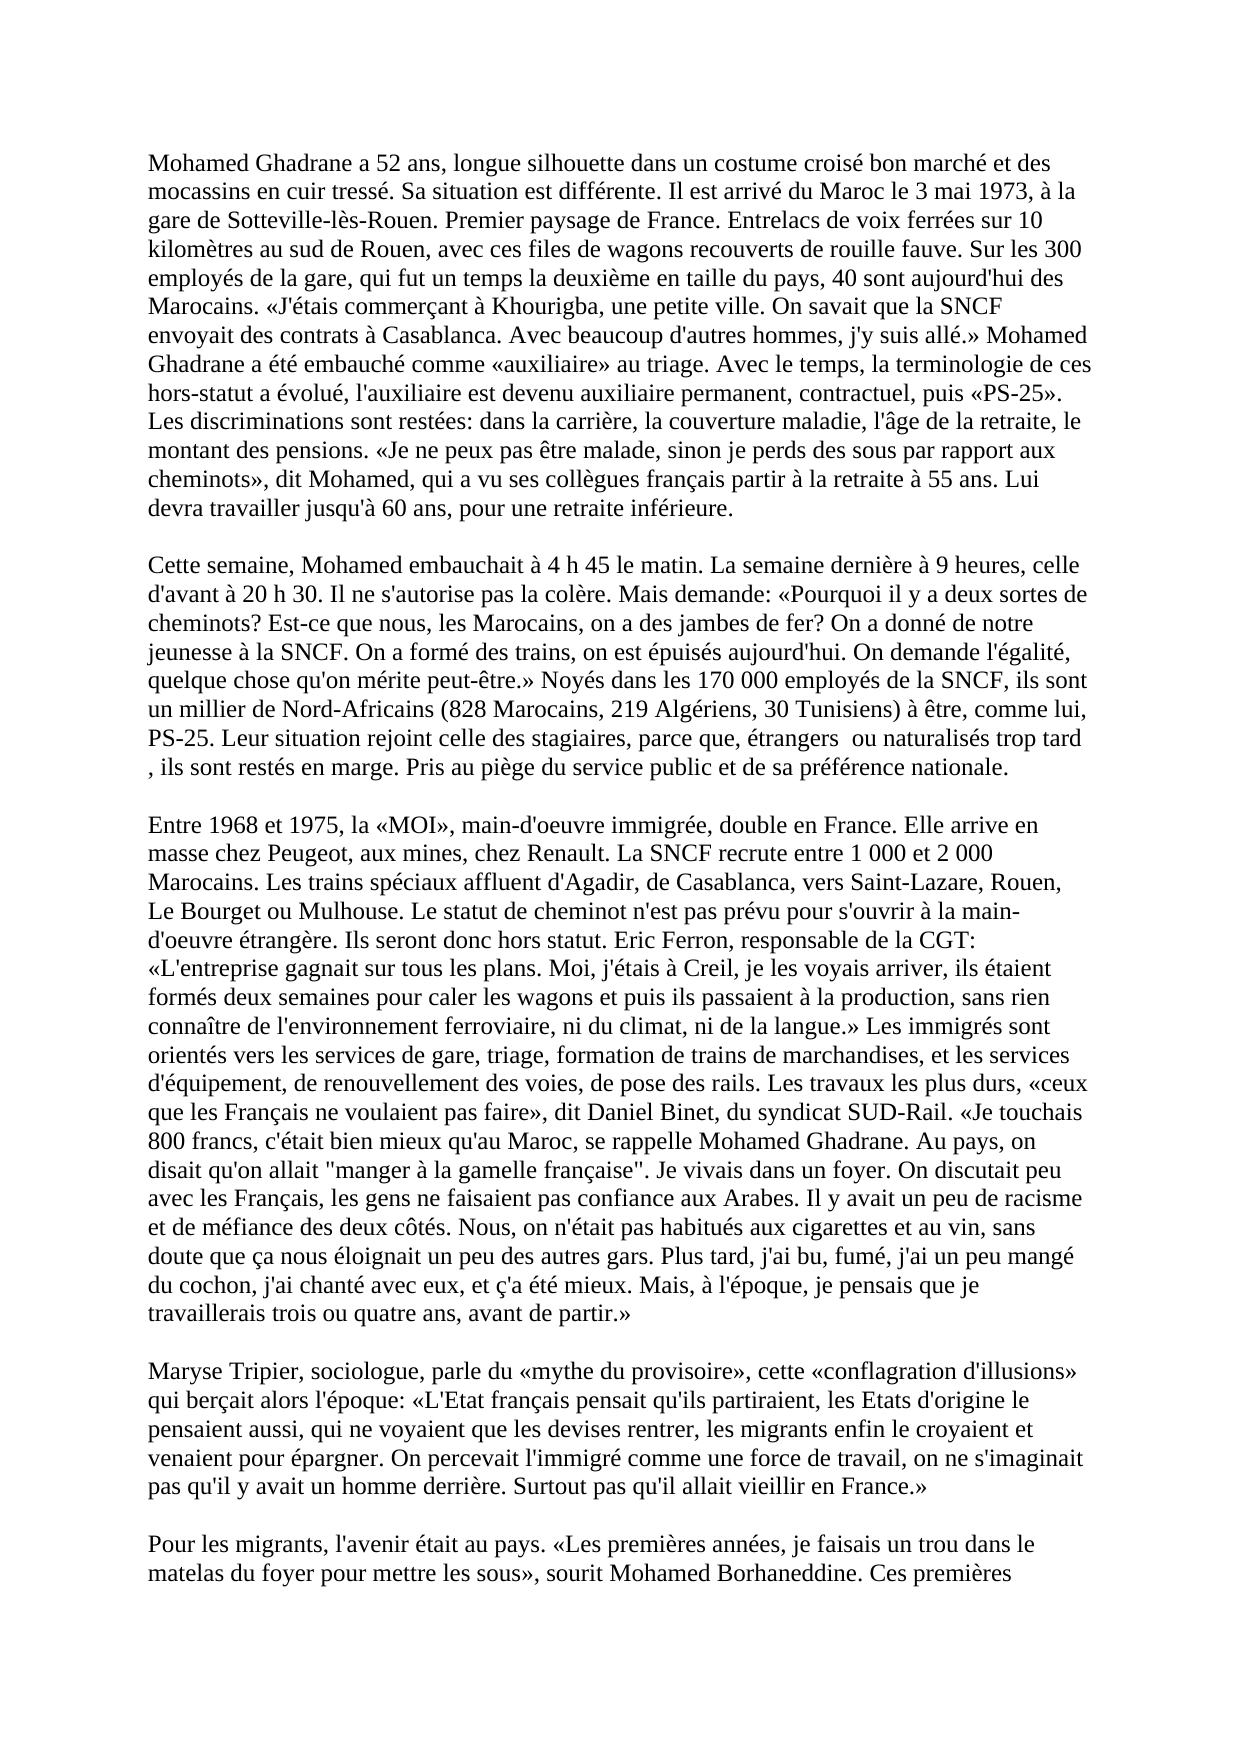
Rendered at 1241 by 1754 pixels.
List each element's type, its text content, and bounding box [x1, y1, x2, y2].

text Entre 1968 et 1975, la «MOI», main-d'oeuvre immigrée, double en France. Elle arrive en masse chez Peugeot, aux mines, chez Renault. La SNCF recrute entre 1 000 et 2 000 Marocains. Les trains spéciaux affluent d'Agadir, de Casablanca, vers Saint-Lazare, Rouen, Le Bourget ou Mulhouse. Le statut de cheminot n'est pas prévu pour s'ouvrir à la main-d'oeuvre étrangère. Ils seront donc hors statut. Eric Ferron, responsable de la CGT: «L'entreprise gagnait sur tous les plans. Moi, j'étais à Creil, je les voyais arriver, ils étaient formés deux semaines pour caler les wagons et puis ils passaient à la production, sans rien connaître de l'environnement ferroviaire, ni du climat, ni de la langue.» Les immigrés sont orientés vers les services de gare, triage, formation de trains de marchandises, et les services d'équipement, de renouvellement des voies, de pose des rails. Les travaux les plus durs, «ceux que les Français ne voulaient pas faire», dit Daniel Binet, du syndicat SUD-Rail. «Je touchais 800 francs, c'était bien mieux qu'au Maroc, se rappelle Mohamed Ghadrane. Au pays, on disait qu'on allait "manger à la gamelle française". Je vivais dans un foyer. On discutait peu avec les Français, les gens ne faisaient pas confiance aux Arabes. Il y avait un peu de racisme et de méfiance des deux côtés. Nous, on n'était pas habitués aux cigarettes et au vin, sans doute que ça nous éloignait un peu des autres gars. Plus tard, j'ai bu, fumé, j'ai un peu mangé du cochon, j'ai chanté avec eux, et ç'a été mieux. Mais, à l'époque, je pensais que je travaillerais trois ou quatre ans, avant de partir.» [148, 810, 1093, 1327]
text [148, 1529, 1093, 1587]
text Mohamed Ghadrane a 52 ans, longue silhouette dans un costume croisé bon marché et des mocassins en cuir tressé. Sa situation est différente. Il est arrivé du Maroc le 3 mai 1973, à la gare de Sotteville-lès-Rouen. Premier paysage de France. Entrelacs de voix ferrées sur 10 kilomètres au sud de Rouen, avec ces files de wagons recouverts de rouille fauve. Sur les 300 employés de la gare, qui fut un temps la deuxième en taille du pays, 40 sont aujourd'hui des Marocains. «J'étais commerçant à Khourigba, une petite ville. On savait que la SNCF envoyait des contrats à Casablanca. Avec beaucoup d'autres hommes, j'y suis allé.» Mohamed Ghadrane a été embauché comme «auxiliaire» au triage. Avec le temps, la terminologie de ces hors-statut a évolué, l'auxiliaire est devenu auxiliaire permanent, contractuel, puis «PS-25». Les discriminations sont restées: dans la carrière, la couverture maladie, l'âge de la retraite, le montant des pensions. «Je ne peux pas être malade, sinon je perds des sous par rapport aux cheminots», dit Mohamed, qui a vu ses collègues français partir à la retraite à 55 ans. Lui devra travailler jusqu'à 60 ans, pour une retraite inférieure. [148, 148, 1093, 521]
text Cette semaine, Mohamed embauchait à 4 h 45 le matin. La semaine dernière à 9 heures, celle d'avant à 20 h 30. Il ne s'autorise pas la colère. Mais demande: «Pourquoi il y a deux sortes de cheminots? Est-ce que nous, les Marocains, on a des jambes de fer? On a donné de notre jeunesse à la SNCF. On a formé des trains, on est épuisés aujourd'hui. On demande l'égalité, quelque chose qu'on mérite peut-être.» Noyés dans les 170 000 employés de la SNCF, ils sont un millier de Nord-Africains (828 Marocains, 219 Algériens, 30 Tunisiens) à être, comme lui, PS-25. Leur situation rejoint celle des stagiaires, parce que, étrangers ou naturalisés trop tard , ils sont restés en marge. Pris au piège du service public et de sa préférence nationale. [148, 551, 1093, 781]
text Maryse Tripier, sociologue, parle du «mythe du provisoire», cette «conflagration d'illusions» qui berçait alors l'époque: «L'Etat français pensait qu'ils partiraient, les Etats d'origine le pensaient aussi, qui ne voyaient que les devises rentrer, les migrants enfin le croyaient et venaient pour épargner. On percevait l'immigré comme une force de travail, on ne s'imaginait pas qu'il y avait un homme derrière. Surtout pas qu'il allait vieillir en France.» [148, 1356, 1093, 1500]
